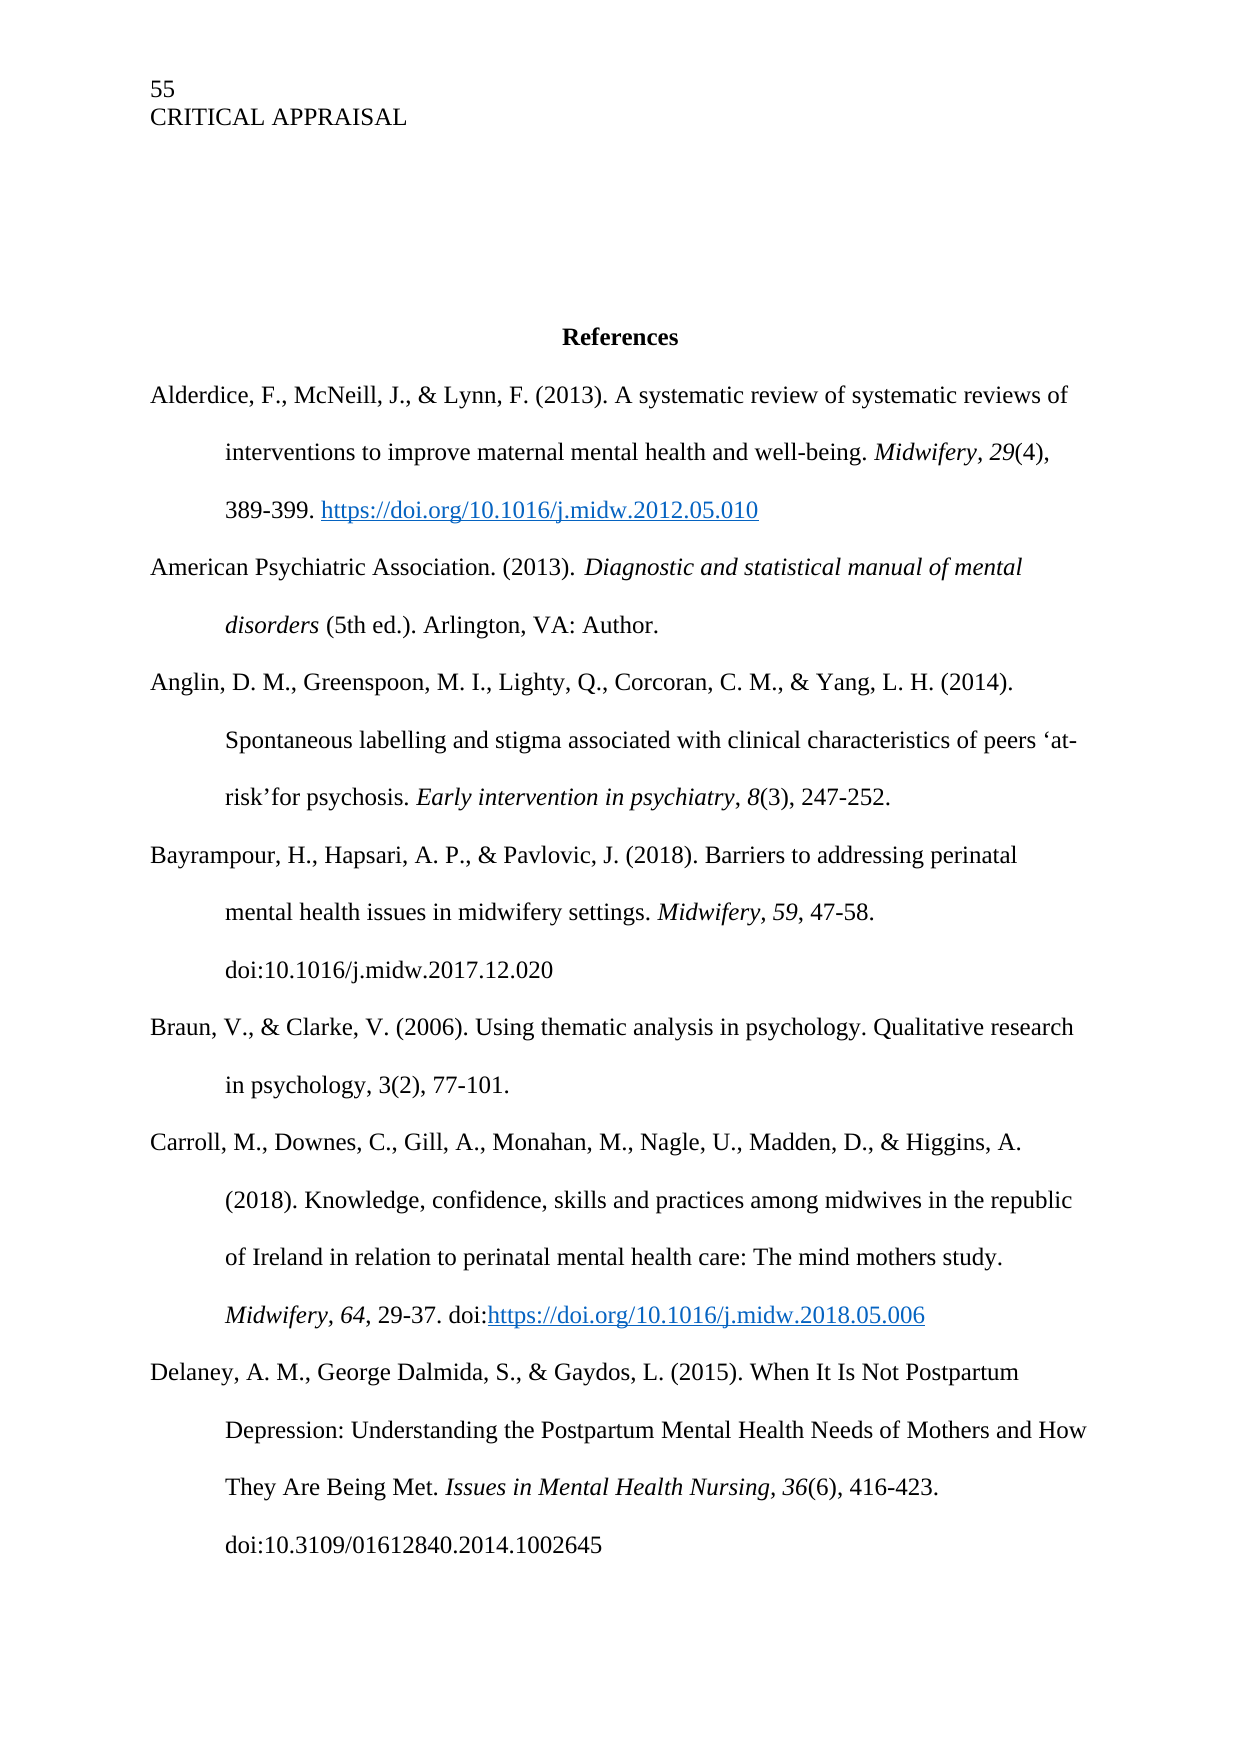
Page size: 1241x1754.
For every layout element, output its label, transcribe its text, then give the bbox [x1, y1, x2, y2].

text Braun, V., & Clarke, V. (2006). Using thematic analysis in psychology. Qualitative research in psychology, 3(2), 77-101. [150, 1012, 1090, 1099]
text Alderdice, F., McNeill, J., & Lynn, F. (2013). A systematic review of systematic reviews of interventions to improve maternal mental health and well-being. Midwifery, 29(4), 389-399. https://doi.org/10.1016/j.midw.2012.05.010 [150, 380, 1090, 524]
text Carroll, M., Downes, C., Gill, A., Monahan, M., Nagle, U., Madden, D., & Higgins, A. (2018). Knowledge, confidence, skills and practices among midwives in the republic of Ireland in relation to perinatal mental health care: The mind mothers study. Midwifery, 64, 29-37. doi:https://doi.org/10.1016/j.midw.2018.05.006 [150, 1127, 1090, 1329]
text American Psychiatric Association. (2013). Diagnostic and statistical manual of mental disorders (5th ed.). Arlington, VA: Author. [150, 552, 1090, 639]
text Delaney, A. M., George Dalmida, S., & Gaydos, L. (2015). When It Is Not Postpartum Depression: Understanding the Postpartum Mental Health Needs of Mothers and How They Are Being Met. Issues in Mental Health Nursing, 36(6), 416-423. doi:10.3109/01612840.2014.1002645 [150, 1357, 1090, 1559]
text Bayrampour, H., Hapsari, A. P., & Pavlovic, J. (2018). Barriers to addressing perinatal mental health issues in midwifery settings. Midwifery, 59, 47-58. doi:10.1016/j.midw.2017.12.020 [150, 840, 1090, 984]
text References [150, 322, 1090, 351]
text Anglin, D. M., Greenspoon, M. I., Lighty, Q., Corcoran, C. M., & Yang, L. H. (2014). Spontaneous labelling and stigma associated with clinical characteristics of peers ‘at‐risk’for psychosis. Early intervention in psychiatry, 8(3), 247-252. [150, 667, 1090, 811]
